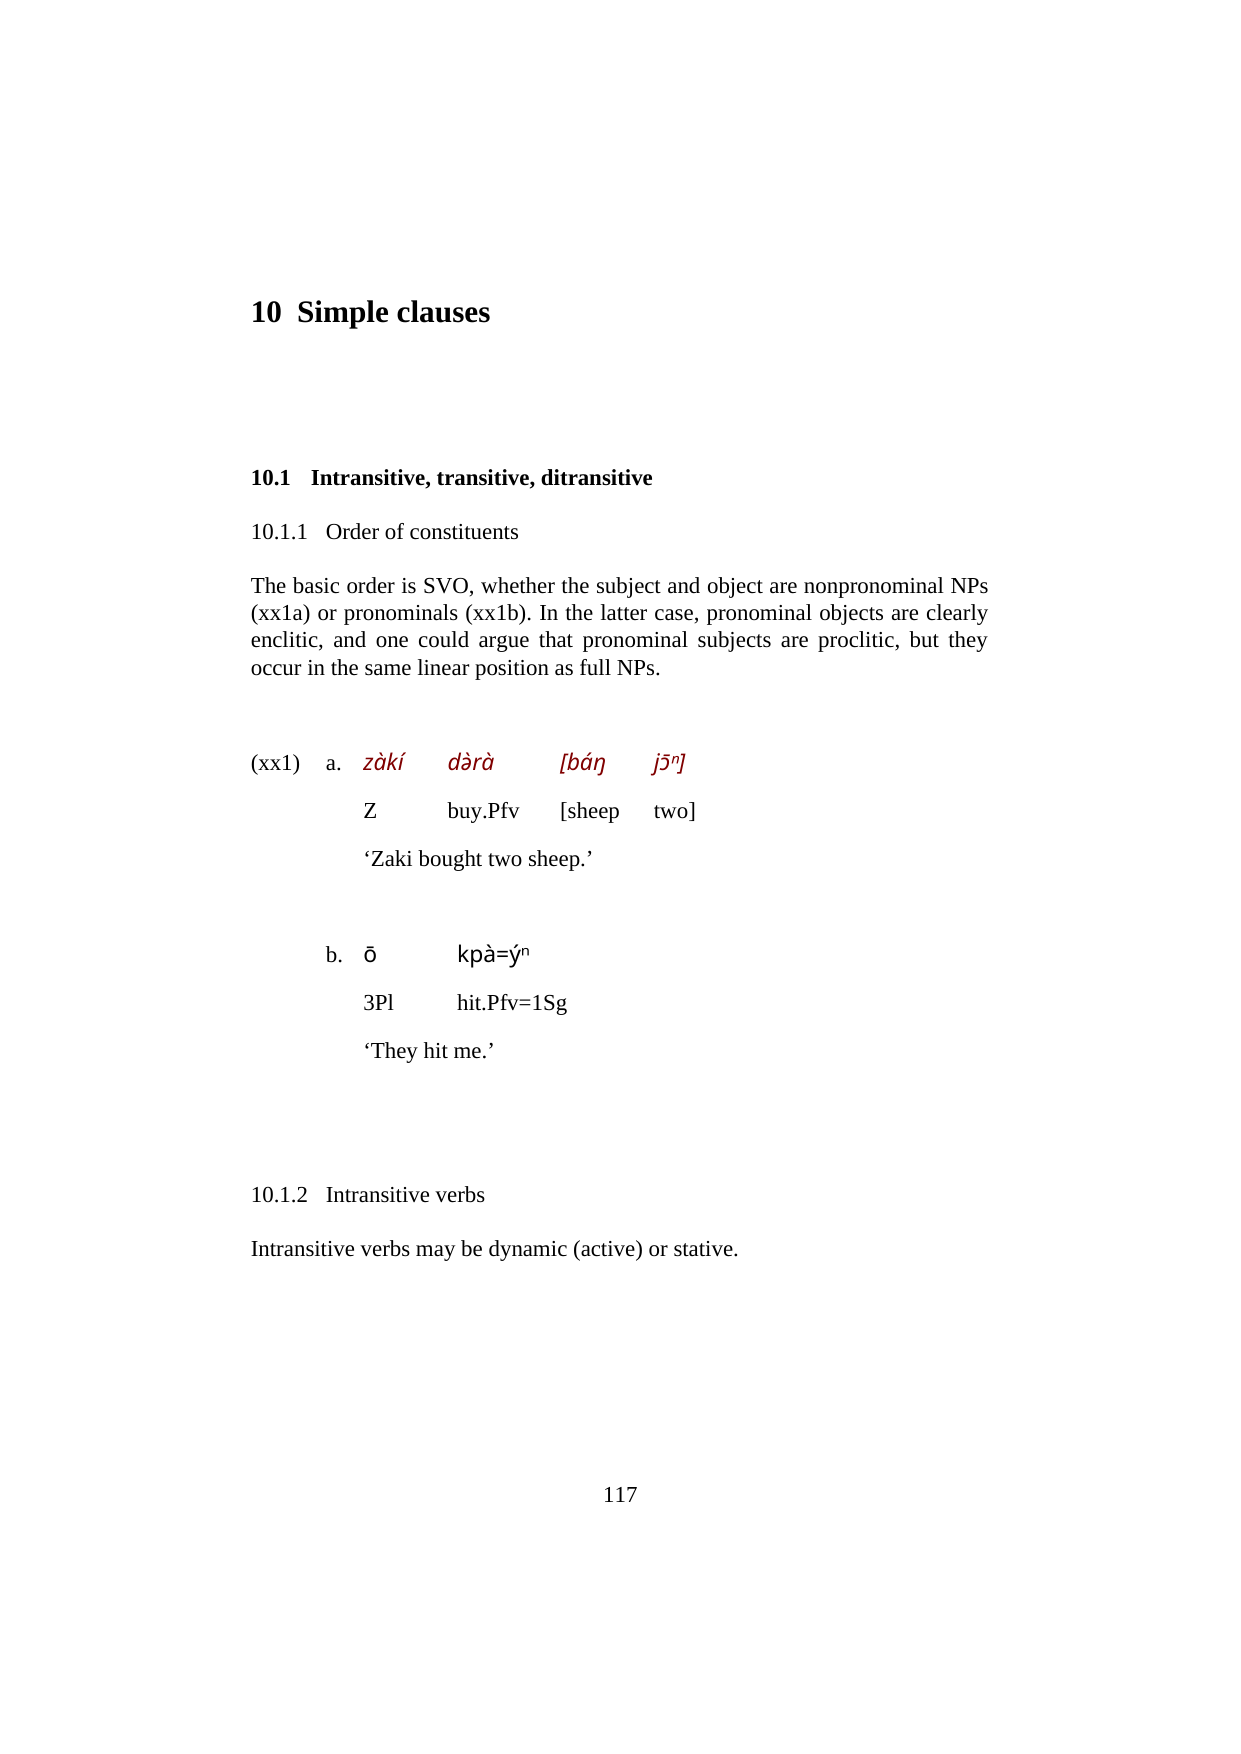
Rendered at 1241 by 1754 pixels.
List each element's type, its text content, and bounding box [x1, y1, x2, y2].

text (xx1) a. zàkí də̀rà [báŋ jɔ̄ⁿ] [251, 749, 990, 776]
subtitle Intransitive, transitive, ditransitive [251, 464, 990, 491]
text ‘Zaki bought two sheep.’ [251, 845, 990, 872]
subtitle Order of constituents [251, 518, 990, 545]
text The basic order is SVO, whether the subject and object are nonpronominal NPs (xx1a) or pronominals (xx1b). In the latter case, pronominal objects are clearly enclitic, and one could argue that pronominal subjects are proclitic, but they occur in the same linear position as full NPs. [251, 572, 990, 680]
subtitle Simple clauses [251, 301, 990, 328]
subtitle Intransitive verbs [251, 1180, 990, 1207]
text ‘They hit me.’ [251, 1037, 990, 1064]
text 3Pl hit.Pfv=1Sg [251, 989, 990, 1016]
text b. ō kpà=ýⁿ [251, 941, 990, 968]
text Z buy.Pfv [sheep two] [251, 797, 990, 824]
text Intransitive verbs may be dynamic (active) or stative. [251, 1234, 990, 1262]
